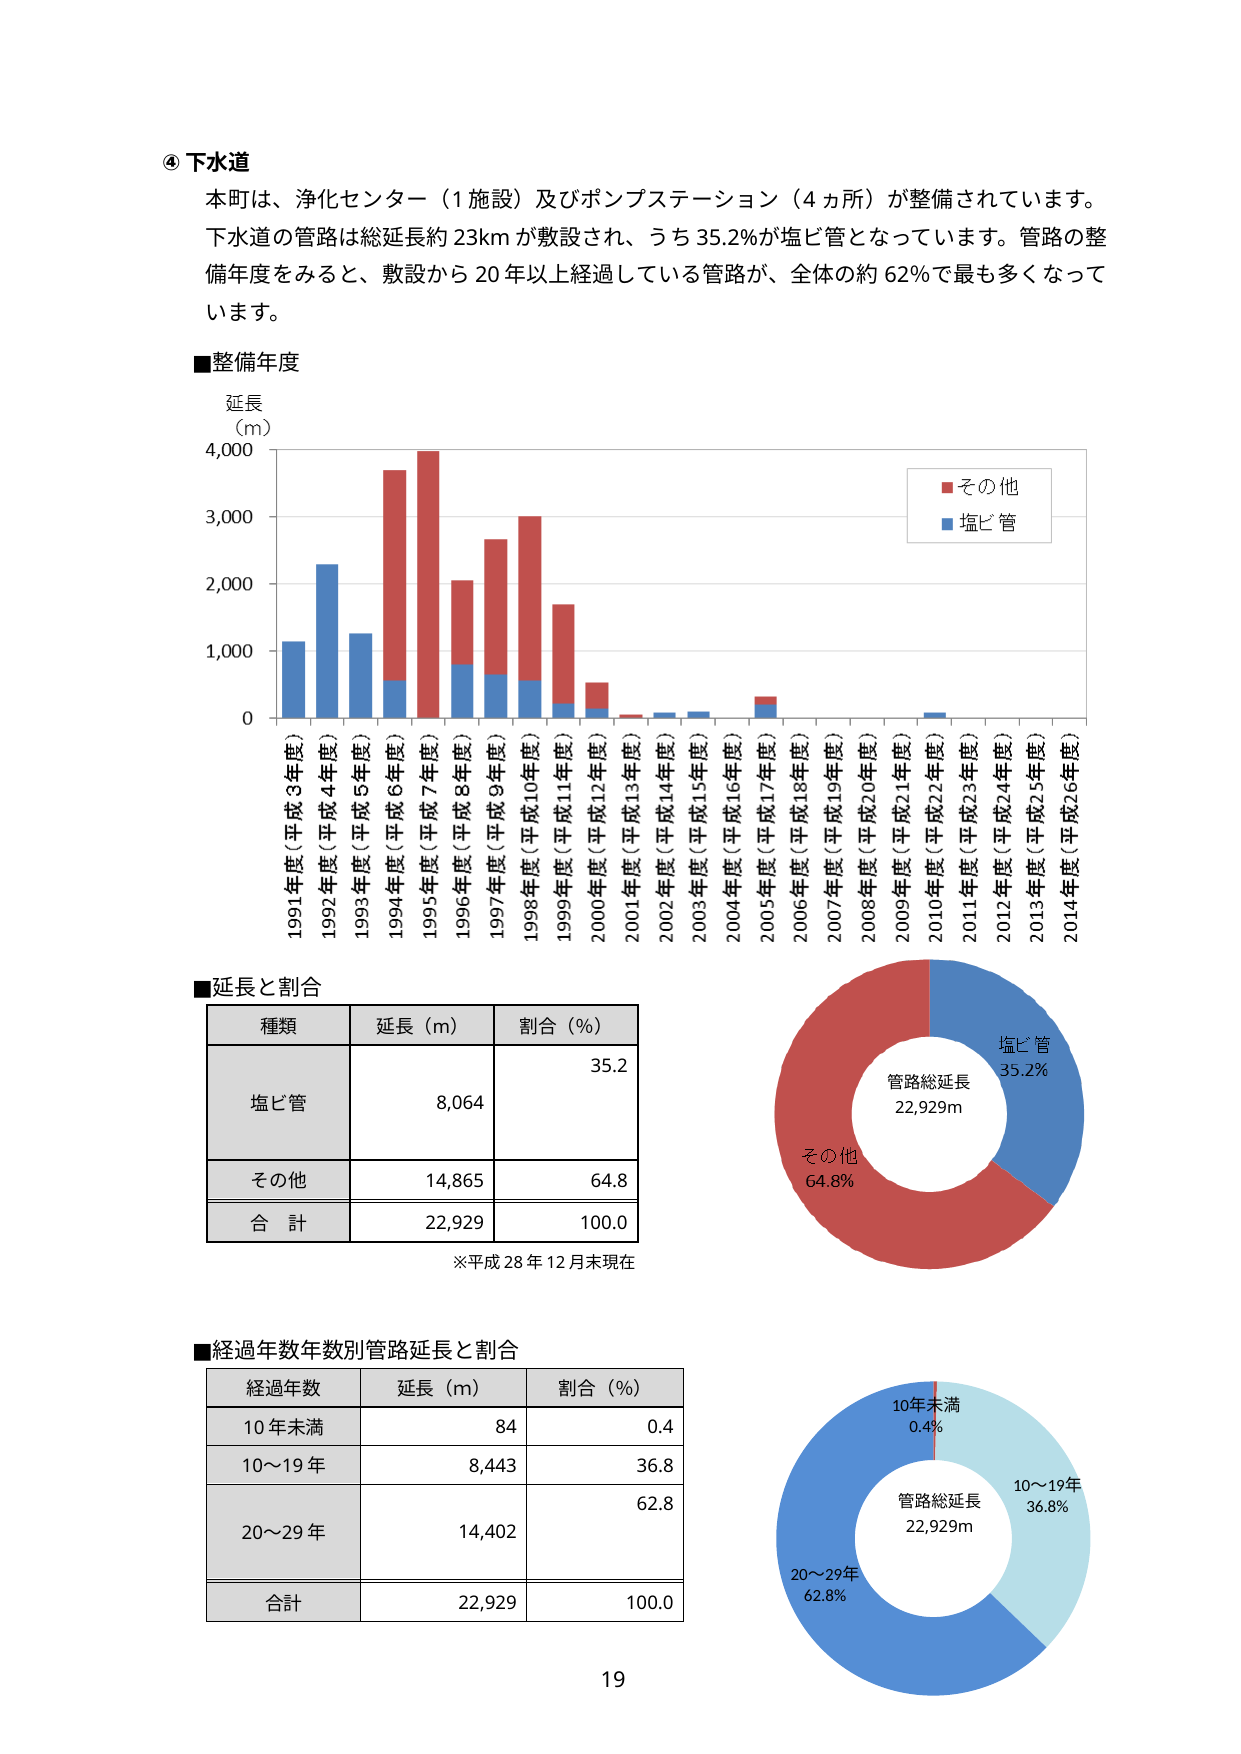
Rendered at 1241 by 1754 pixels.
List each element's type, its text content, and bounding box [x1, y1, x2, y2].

table_cell 100.0 [495, 1203, 620, 1241]
table_cell その他 [208, 1161, 349, 1198]
table_header 経過年数 [207, 1369, 360, 1406]
table_cell 20～29年 [207, 1485, 360, 1578]
text 本町は、浄化センター（1施設）及びポンプステーション（4ヵ所）が整備されています。下水道の管路は総延長約23kmが敷設され、うち35.2%が塩ビ管となっています。管路の整備年度をみると、敷設から20年以上経過している管路が、全体の約62％で最も多くなっています。 [206, 179, 1107, 329]
table_cell 22,929 [351, 1203, 493, 1241]
table_header 延長（ｍ） [361, 1369, 526, 1406]
text ■整備年度 [192, 342, 1107, 379]
table_cell 14,865 [351, 1161, 493, 1198]
subtitle ④下水道 [162, 142, 1107, 179]
table_cell 合 計 [208, 1203, 349, 1241]
table_cell 10年未満 [207, 1408, 360, 1445]
text ※平成28年12月末現在 [118, 1243, 620, 1280]
table_cell 0.4 [527, 1408, 683, 1445]
table_cell 14,402 [361, 1485, 526, 1578]
table_header 延長（m） [351, 1006, 493, 1044]
text ■経過年数年数別管路延長と割合 [192, 1330, 1107, 1368]
table_cell 64.8 [495, 1161, 620, 1198]
table_header 割合（％） [527, 1369, 683, 1406]
table_cell 62.8 [527, 1485, 683, 1578]
table_cell 塩ビ管 [208, 1046, 349, 1159]
table_cell 22,929 [361, 1583, 526, 1621]
picture [201, 389, 1230, 1320]
table_cell 合計 [207, 1583, 360, 1621]
table_cell 10～19年 [207, 1446, 360, 1483]
table_cell 100.0 [527, 1583, 683, 1621]
text ■延長と割合 [192, 967, 620, 1004]
table_cell 8,064 [351, 1046, 493, 1159]
table_cell 36.8 [527, 1446, 683, 1483]
table_cell 8,443 [361, 1446, 526, 1483]
table_header 種類 [208, 1006, 349, 1044]
table_cell 35.2 [495, 1046, 620, 1159]
table_cell 84 [361, 1408, 526, 1445]
table_header 割合（％） [495, 1006, 620, 1044]
